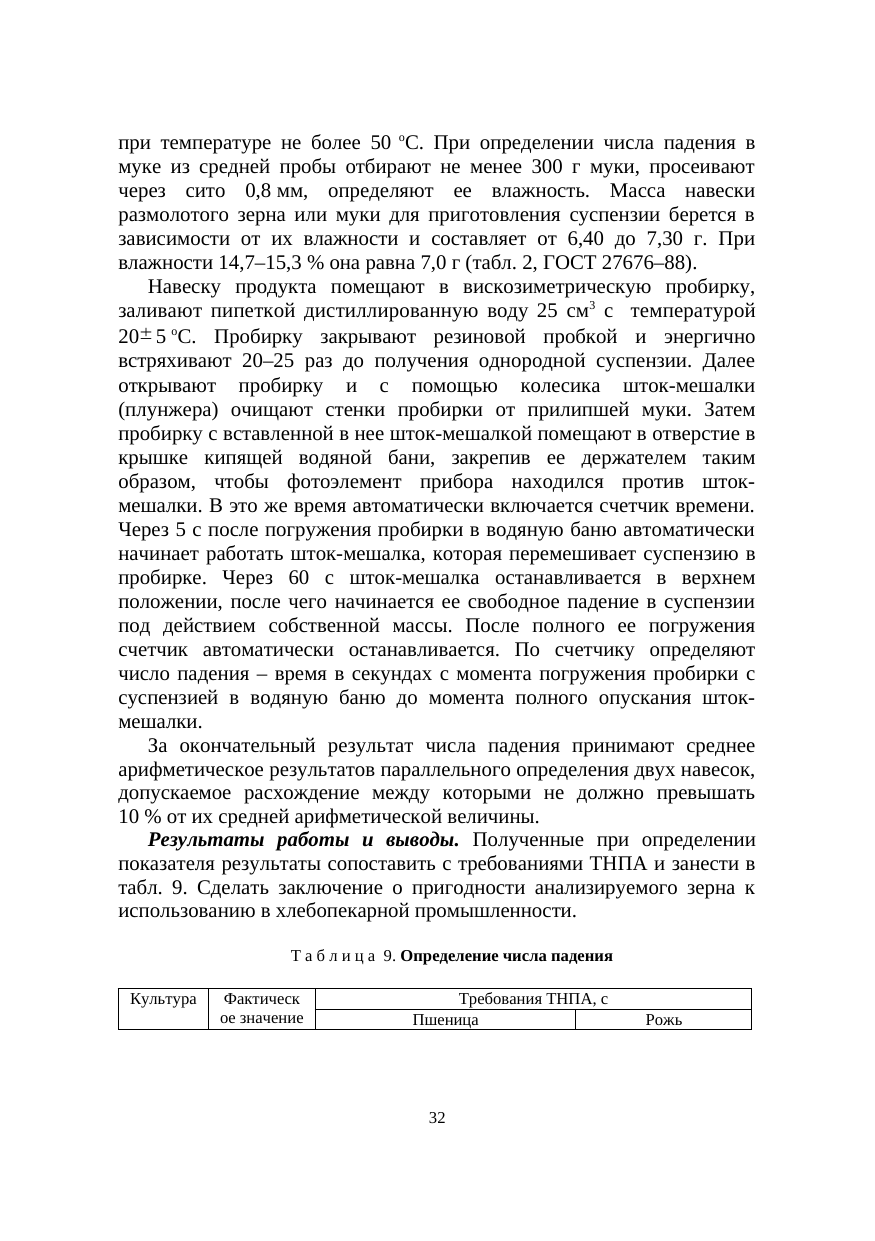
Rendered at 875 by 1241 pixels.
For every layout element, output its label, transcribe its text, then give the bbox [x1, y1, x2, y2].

text За окончательный результат числа падения принимают среднее арифметическое результатов параллельного определения двух навесок, допускаемое расхождение между которыми не должно превышать 10 % от их средней арифметической величины. [118, 733, 756, 828]
table_header Требования ТНПА, с [316, 989, 751, 1009]
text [118, 130, 756, 274]
text Результаты работы и выводы. Полученные при определении показателя результаты сопоставить с требованиями ТНПА и занести в табл. 9. Сделать заключение о пригодности анализируемого зерна к использованию в хлебопекарной промышленности. [118, 828, 756, 922]
text Т а б л и ц а 9. Определение числа падения [118, 946, 756, 965]
table_header Культура [119, 989, 208, 1029]
table_cell Рожь [576, 1010, 751, 1029]
table_header Фактическое значение показателя, с [209, 989, 315, 1029]
table_cell Пшеница [316, 1010, 575, 1029]
text Навеску продукта помещают в вискозиметрическую пробирку, заливают пипеткой дистиллированную воду 25 см3 с температурой 205 оС. Пробирку закрывают резиновой пробкой и энергично встряхивают 20–25 раз до получения однородной суспензии. Далее открывают пробирку и с помощью колесика шток-мешалки (плунжера) очищают стенки пробирки от прилипшей муки. Затем пробирку с вставленной в нее шток-мешалкой помещают в отверстие в крышке кипящей водяной бани, закрепив ее держателем таким образом, чтобы фотоэлемент прибора находился против шток-мешалки. В это же время автоматически включается счетчик времени. Через 5 с после погружения пробирки в водяную баню автоматически начинает работать шток-мешалка, которая перемешивает суспензию в пробирке. Через 60 с шток-мешалка останавливается в верхнем положении, после чего начинается ее свободное падение в суспензии под действием собственной массы. После полного ее погружения счетчик автоматически останавливается. По счетчику определяют число падения – время в секундах с момента погружения пробирки с суспензией в водяную баню до момента полного опускания шток-мешалки. [118, 274, 756, 733]
